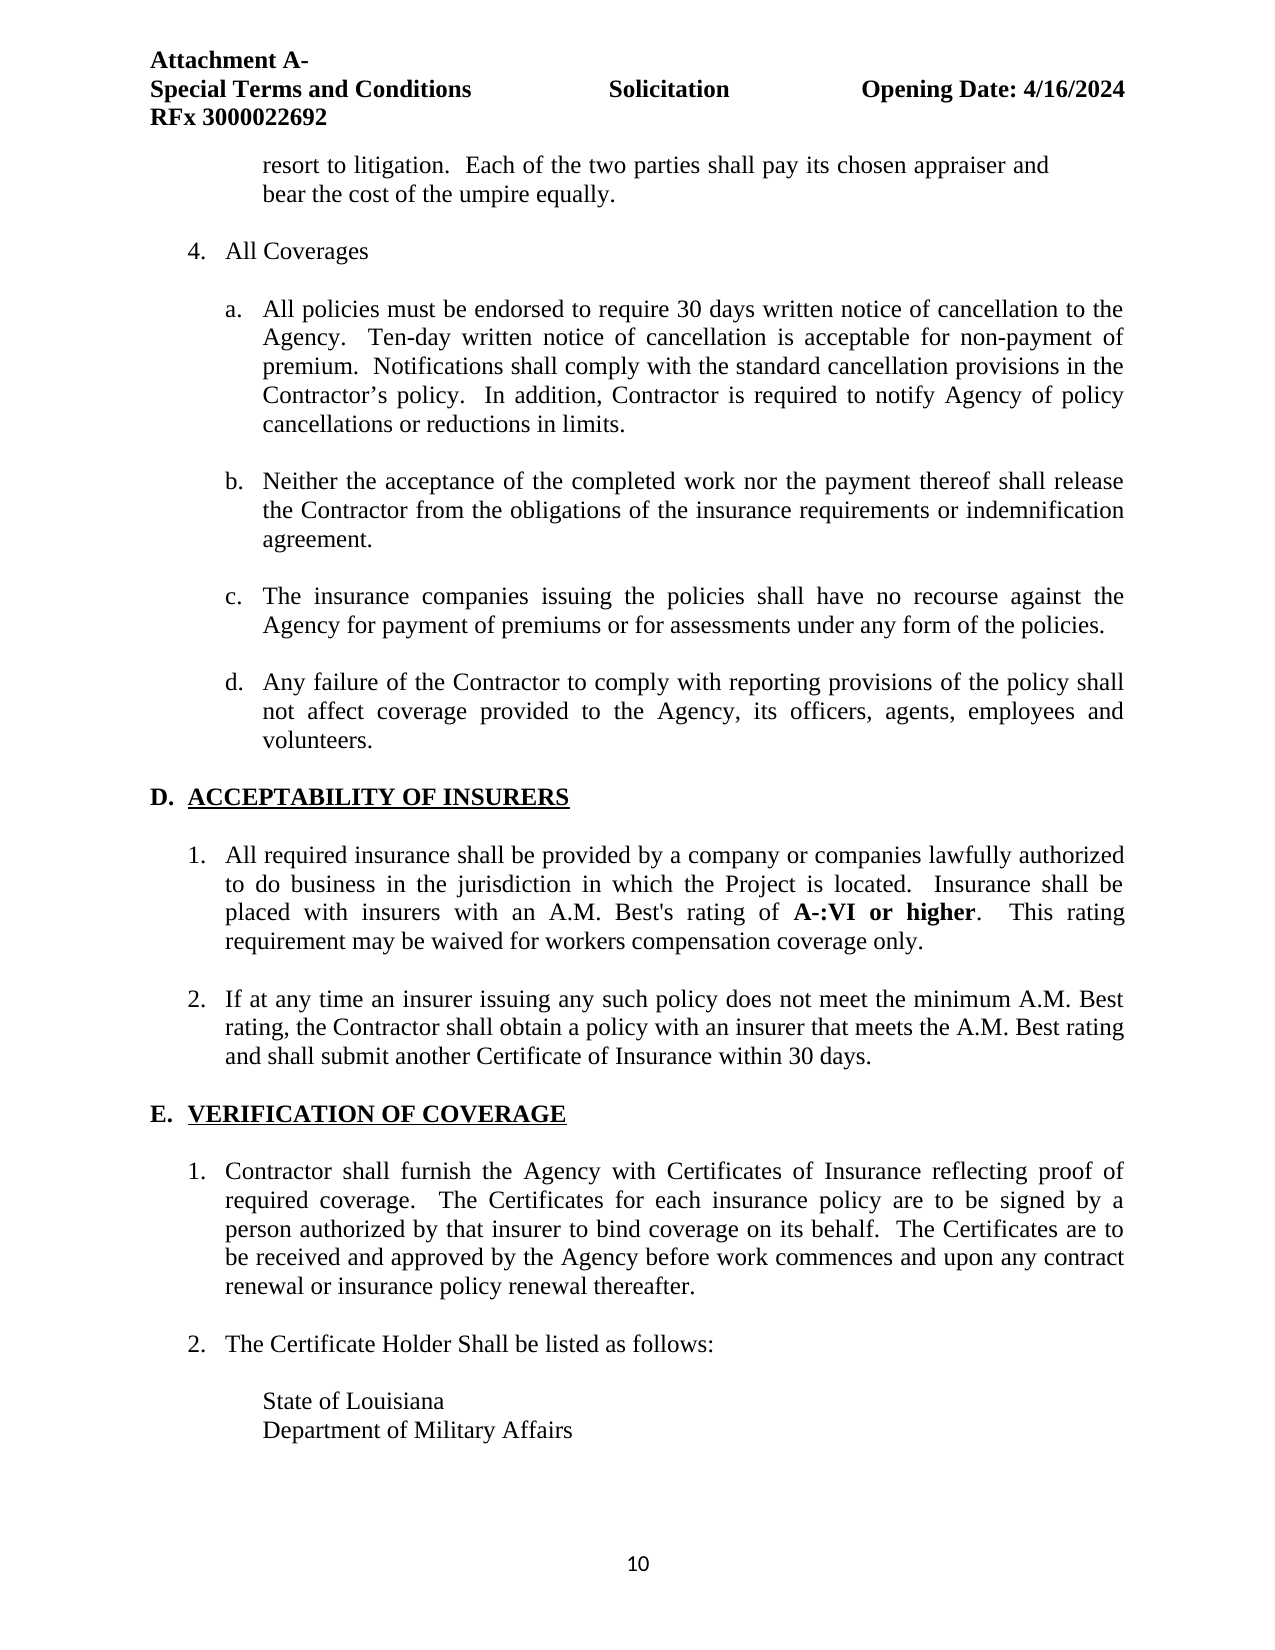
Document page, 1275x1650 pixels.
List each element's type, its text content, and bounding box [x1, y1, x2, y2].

list If at any time an insurer issuing any such policy does not meet the minimum A.M. Best rating, the Contractor shall obtain a policy with an insurer that meets the A.M. Best rating and shall submit another Certificate of Insurance within 30 days. [187, 984, 1125, 1070]
list Neither the acceptance of the completed work nor the payment thereof shall release the Contractor from the obligations of the insurance requirements or indemnification agreement. [225, 466, 1125, 552]
text E. VERIFICATION OF COVERAGE [150, 1099, 1125, 1127]
text State of Louisiana [262, 1386, 1125, 1415]
list The Certificate Holder Shall be listed as follows: [187, 1329, 1125, 1357]
list All policies must be endorsed to require 30 days written notice of cancellation to the Agency. Ten-day written notice of cancellation is acceptable for non-payment of premium. Notifications shall comply with the standard cancellation provisions in the Contractor’s policy. In addition, Contractor is required to notify Agency of policy cancellations or reductions in limits. [225, 294, 1125, 437]
list Contractor shall furnish the Agency with Certificates of Insurance reflecting proof of required coverage. The Certificates for each insurance policy are to be signed by a person authorized by that insurer to bind coverage on its behalf. The Certificates are to be received and approved by the Agency before work commences and upon any contract renewal or insurance policy renewal thereafter. [187, 1156, 1125, 1300]
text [262, 150, 1050, 207]
list All required insurance shall be provided by a company or companies lawfully authorized to do business in the jurisdiction in which the Project is located. Insurance shall be placed with insurers with an A.M. Best's rating of A-:VI or higher. This rating requirement may be waived for workers compensation coverage only. [187, 840, 1125, 955]
list All Coverages [187, 236, 1125, 265]
list The insurance companies issuing the policies shall have no recourse against the Agency for payment of premiums or for assessments under any form of the policies. [225, 581, 1125, 639]
list Any failure of the Contractor to comply with reporting provisions of the policy shall not affect coverage provided to the Agency, its officers, agents, employees and volunteers. [225, 667, 1125, 754]
text Department of Military Affairs [187, 1415, 1125, 1444]
text D. ACCEPTABILITY OF INSURERS [150, 782, 1125, 811]
